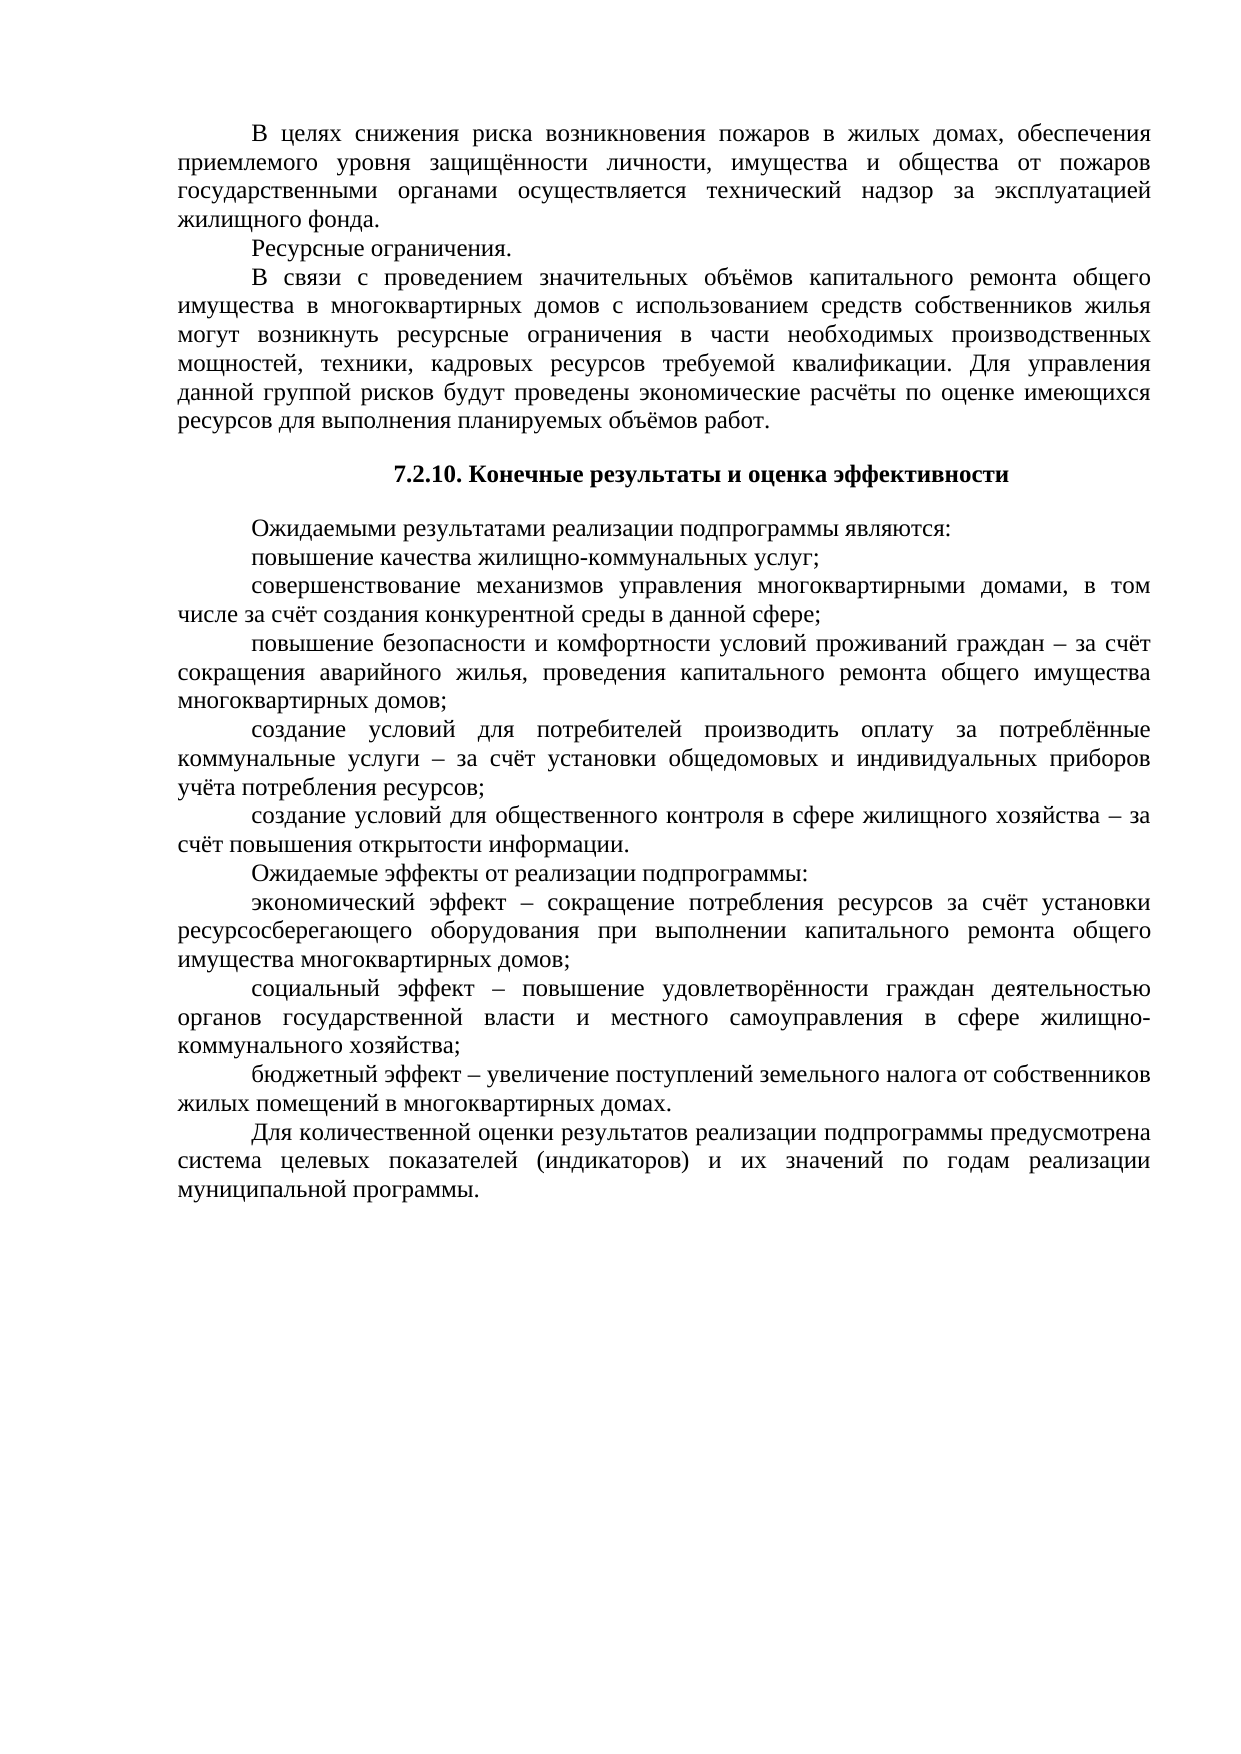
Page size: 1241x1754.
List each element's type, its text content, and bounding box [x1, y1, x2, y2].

text Для количественной оценки результатов реализации подпрограммы предусмотрена система целевых показателей (индикаторов) и их значений по годам реализации муниципальной программы. [177, 1117, 1152, 1203]
text создание условий для общественного контроля в сфере жилищного хозяйства – за счёт повышения открытости информации. [177, 801, 1152, 858]
text Ожидаемые эффекты от реализации подпрограммы: [177, 858, 1152, 887]
text экономический эффект – сокращение потребления ресурсов за счёт установки ресурсосберегающего оборудования при выполнении капитального ремонта общего имущества многоквартирных домов; [177, 887, 1152, 973]
text Ресурсные ограничения. [177, 233, 1152, 262]
text бюджетный эффект – увеличение поступлений земельного налога от собственников жилых помещений в многоквартирных домах. [177, 1059, 1152, 1117]
text В связи с проведением значительных объёмов капитального ремонта общего имущества в многоквартирных домов с использованием средств собственников жилья могут возникнуть ресурсные ограничения в части необходимых производственных мощностей, техники, кадровых ресурсов требуемой квалификации. Для управления данной группой рисков будут проведены экономические расчёты по оценке имеющихся ресурсов для выполнения планируемых объёмов работ. [177, 262, 1152, 434]
text 7.2.10. Конечные результаты и оценка эффективности [177, 459, 1152, 488]
text Ожидаемыми результатами реализации подпрограммы являются: [177, 513, 1152, 542]
text повышение качества жилищно-коммунальных услуг; [177, 542, 1152, 571]
text социальный эффект – повышение удовлетворённости граждан деятельностью органов государственной власти и местного самоуправления в сфере жилищно-коммунального хозяйства; [177, 973, 1152, 1059]
text повышение безопасности и комфортности условий проживаний граждан – за счёт сокращения аварийного жилья, проведения капитального ремонта общего имущества многоквартирных домов; [177, 628, 1152, 714]
text создание условий для потребителей производить оплату за потреблённые коммунальные услуги – за счёт установки общедомовых и индивидуальных приборов учёта потребления ресурсов; [177, 714, 1152, 801]
text совершенствование механизмов управления многоквартирными домами, в том числе за счёт создания конкурентной среды в данной сфере; [177, 571, 1152, 628]
text В целях снижения риска возникновения пожаров в жилых домах, обеспечения приемлемого уровня защищённости личности, имущества и общества от пожаров государственными органами осуществляется технический надзор за эксплуатацией жилищного фонда. [177, 118, 1152, 233]
